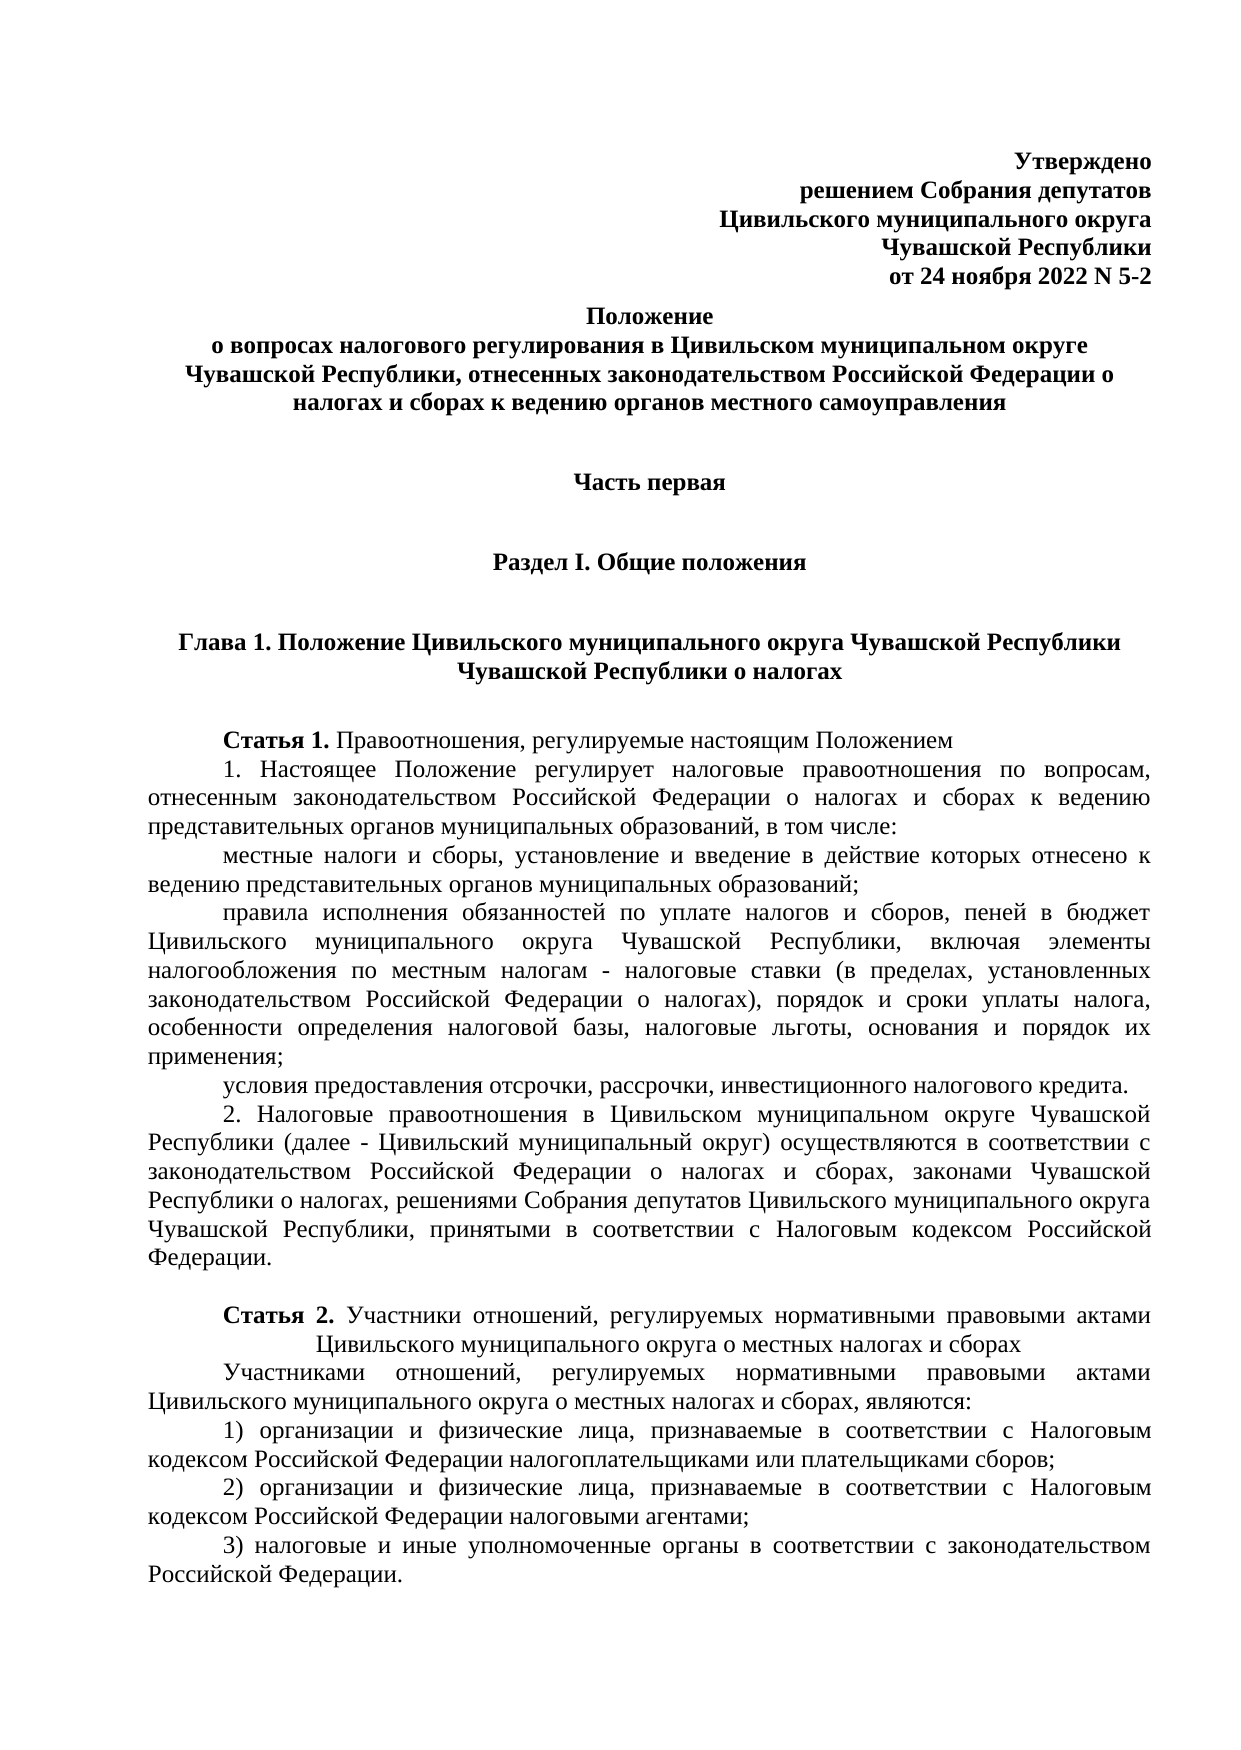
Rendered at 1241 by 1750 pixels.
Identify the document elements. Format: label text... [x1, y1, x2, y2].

text Чувашской Республики от 24 ноября 2022 N 5-2 [148, 232, 1152, 290]
text Участниками отношений, регулируемых нормативными правовыми актами Цивильского муниципального округа о местных налогах и сборах, являются: [148, 1357, 1152, 1415]
text Статья 1. Правоотношения, регулируемые настоящим Положением [223, 725, 1152, 754]
text Статья 2. Участники отношений, регулируемых нормативными правовыми актами Цивильского муниципального округа о местных налогах и сборах [223, 1300, 1152, 1357]
text 2) организации и физические лица, признаваемые в соответствии с Налоговым кодексом Российской Федерации налоговыми агентами; [148, 1472, 1152, 1530]
subtitle Часть первая [148, 467, 1152, 496]
text 3) налоговые и иные уполномоченные органы в соответствии с законодательством Российской Федерации. [148, 1530, 1152, 1587]
text Утверждено решением Собрания депутатов Цивильского муниципального округа [148, 146, 1152, 232]
text 1) организации и физические лица, признаваемые в соответствии с Налоговым кодексом Российской Федерации налогоплательщиками или плательщиками сборов; [148, 1415, 1152, 1472]
text условия предоставления отсрочки, рассрочки, инвестиционного налогового кредита. [148, 1070, 1152, 1099]
subtitle Глава 1. Положение Цивильского муниципального округа Чувашской Республики Чувашской Республики о налогах [148, 627, 1152, 685]
text правила исполнения обязанностей по уплате налогов и сборов, пеней в бюджет Цивильского муниципального округа Чувашской Республики, включая элементы налогообложения по местным налогам - налоговые ставки (в пределах, установленных законодательством Российской Федерации о налогах), порядок и сроки уплаты налога, особенности определения налоговой базы, налоговые льготы, основания и порядок их применения; [148, 897, 1152, 1070]
text 1. Настоящее Положение регулирует налоговые правоотношения по вопросам, отнесенным законодательством Российской Федерации о налогах и сборах к ведению представительных органов муниципальных образований, в том числе: [148, 754, 1152, 840]
subtitle Положение о вопросах налогового регулирования в Цивильском муниципальном округе Чувашской Республики, отнесенных законодательством Российской Федерации о налогах и сборах к ведению органов местного самоуправления [148, 301, 1152, 416]
subtitle Раздел I. Общие положения [148, 547, 1152, 576]
text 2. Налоговые правоотношения в Цивильском муниципальном округе Чувашской Республики (далее - Цивильский муниципальный округ) осуществляются в соответствии с законодательством Российской Федерации о налогах и сборах, законами Чувашской Республики о налогах, решениями Собрания депутатов Цивильского муниципального округа Чувашской Республики, принятыми в соответствии с Налоговым кодексом Российской Федерации. [148, 1099, 1152, 1271]
text местные налоги и сборы, установление и введение в действие которых отнесено к ведению представительных органов муниципальных образований; [148, 840, 1152, 897]
